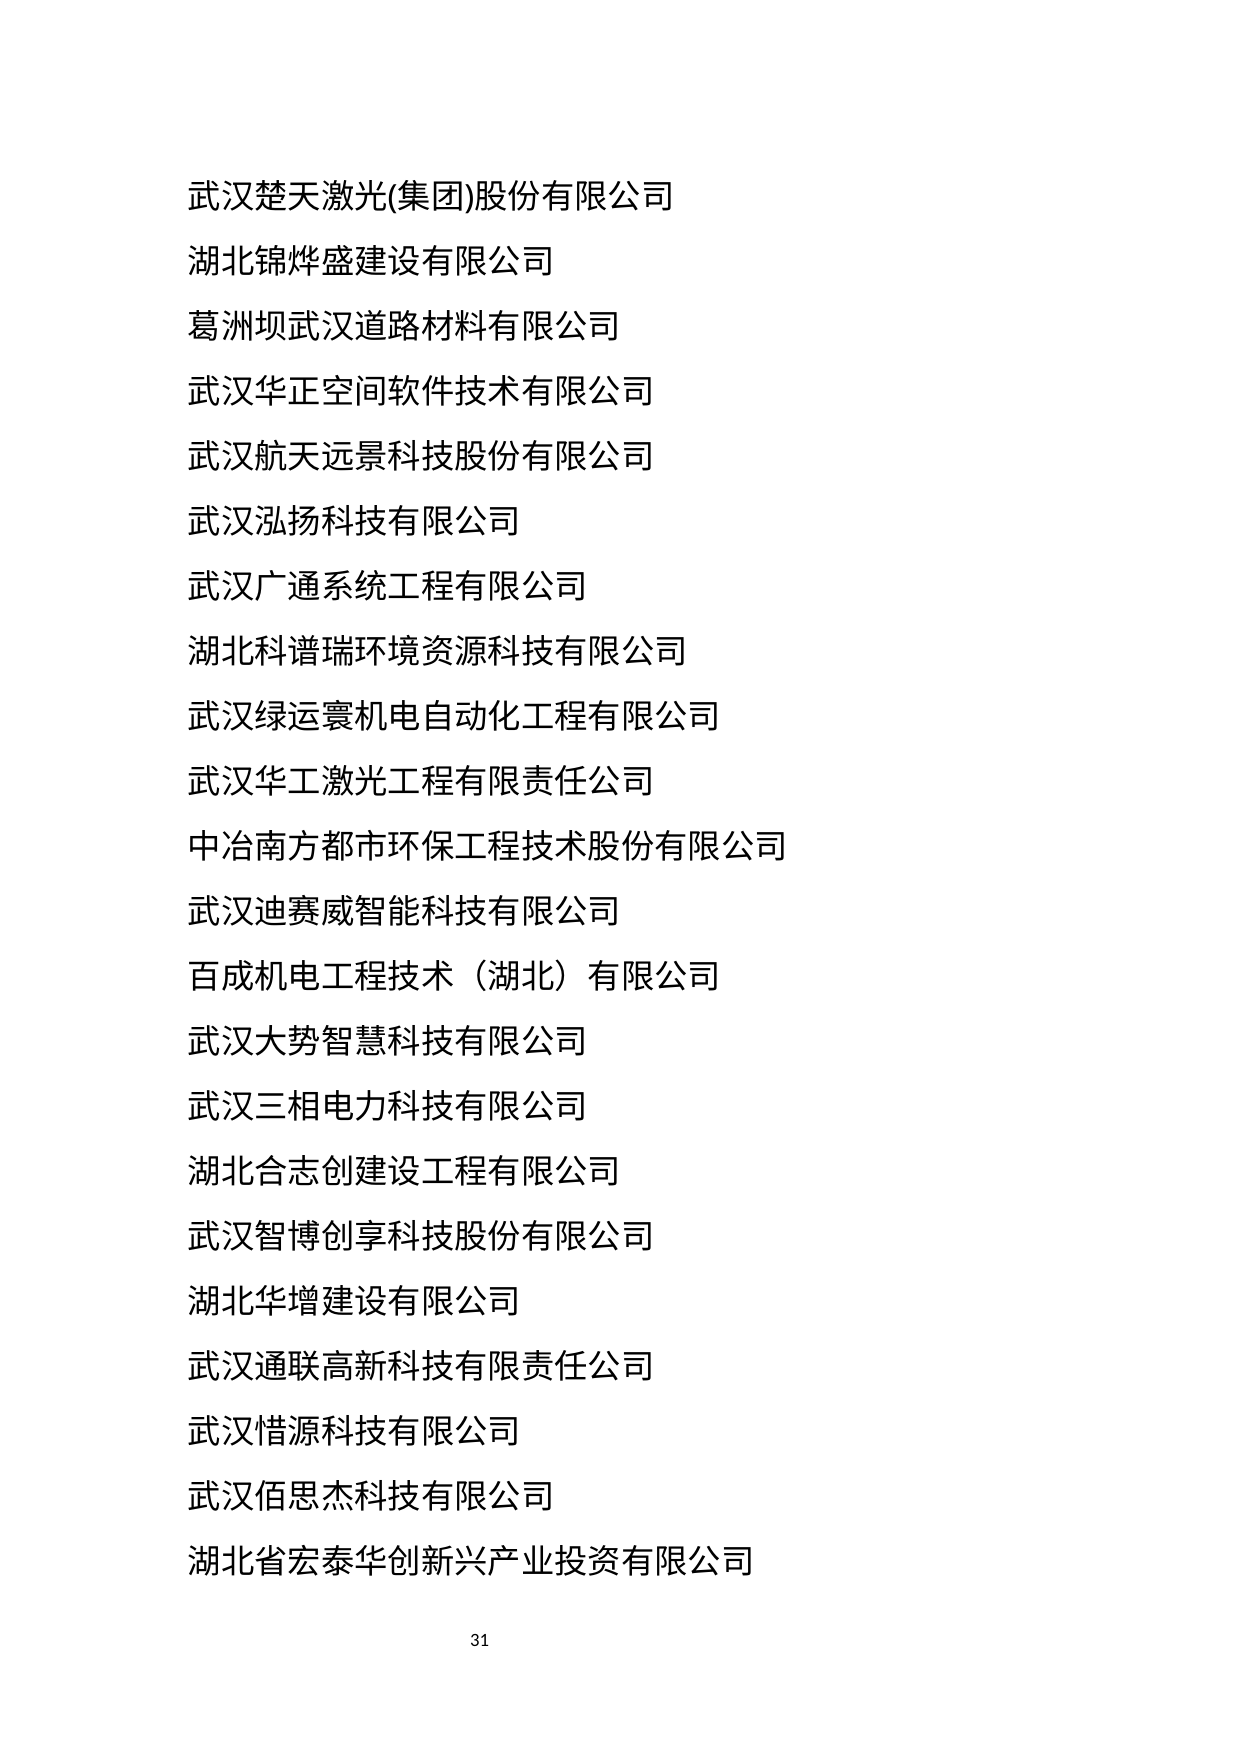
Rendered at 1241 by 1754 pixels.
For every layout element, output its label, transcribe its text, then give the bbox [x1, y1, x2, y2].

text 武汉大势智慧科技有限公司 [187, 1007, 1053, 1072]
text 武汉通联高新科技有限责任公司 [187, 1332, 1053, 1397]
text 葛洲坝武汉道路材料有限公司 [187, 292, 1053, 357]
text 武汉惜源科技有限公司 [187, 1397, 1053, 1462]
text 武汉迪赛威智能科技有限公司 [187, 877, 1053, 942]
text 湖北科谱瑞环境资源科技有限公司 [187, 617, 1053, 682]
text 武汉绿运寰机电自动化工程有限公司 [187, 682, 1053, 747]
text 武汉华工激光工程有限责任公司 [187, 747, 1053, 812]
text 武汉华正空间软件技术有限公司 [187, 357, 1053, 422]
text 中冶南方都市环保工程技术股份有限公司 [187, 812, 1053, 877]
text 武汉广通系统工程有限公司 [187, 552, 1053, 617]
text 武汉佰思杰科技有限公司 [187, 1462, 1053, 1527]
text 武汉航天远景科技股份有限公司 [187, 422, 1053, 487]
text 湖北省宏泰华创新兴产业投资有限公司 [187, 1527, 1053, 1592]
text 百成机电工程技术（湖北）有限公司 [187, 942, 1053, 1007]
text 武汉泓扬科技有限公司 [187, 487, 1053, 552]
text 武汉三相电力科技有限公司 [187, 1072, 1053, 1137]
text 武汉智博创享科技股份有限公司 [187, 1202, 1053, 1267]
text 湖北华增建设有限公司 [187, 1267, 1053, 1332]
text 湖北合志创建设工程有限公司 [187, 1137, 1053, 1202]
text 武汉楚天激光(集团)股份有限公司 [187, 162, 1053, 227]
text 湖北锦烨盛建设有限公司 [187, 227, 1053, 292]
